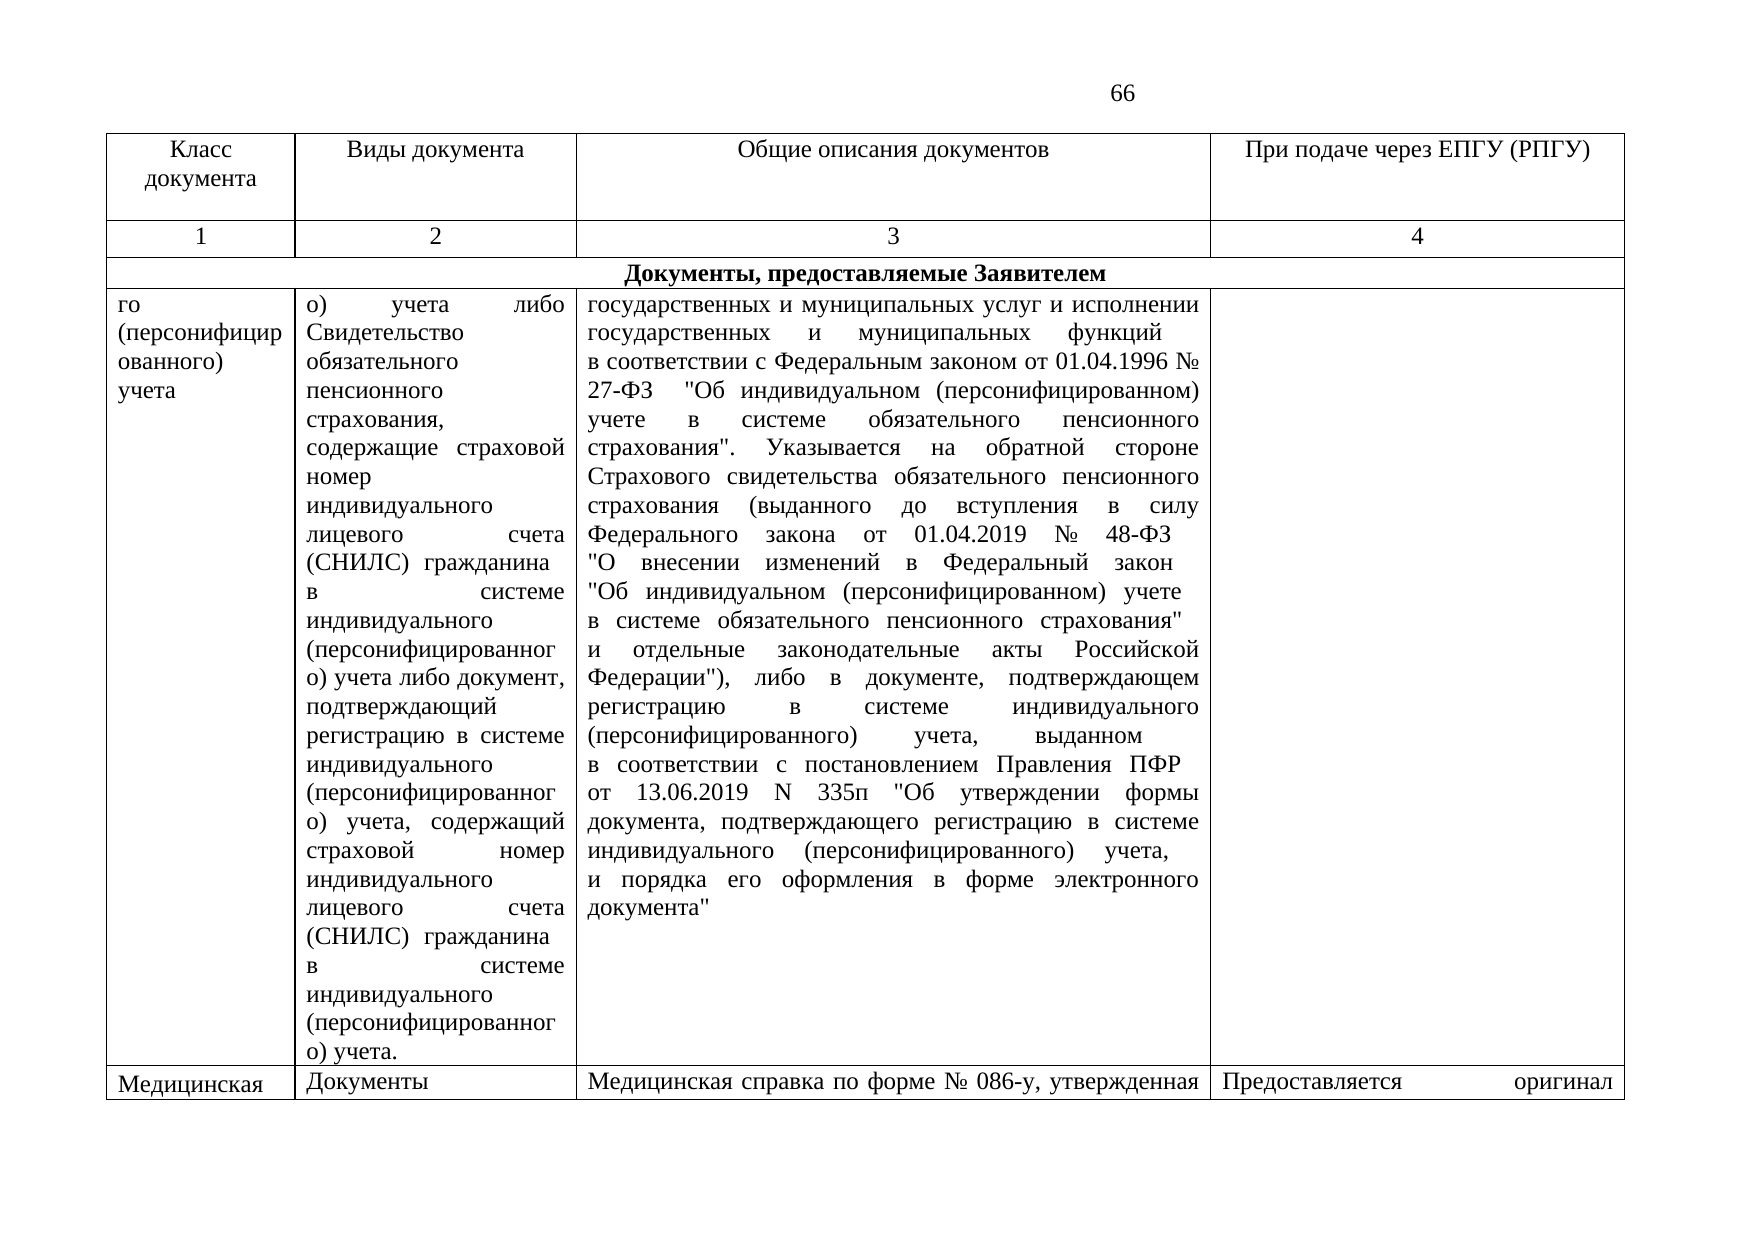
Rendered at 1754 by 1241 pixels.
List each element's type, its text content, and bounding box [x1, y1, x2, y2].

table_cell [296, 1066, 576, 1099]
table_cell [1211, 1066, 1624, 1099]
table_header Класс документа [107, 134, 294, 220]
table_cell Документы, предоставляемые Заявителем [107, 258, 1624, 288]
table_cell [107, 289, 294, 1065]
table_cell Медицинская справка [107, 1066, 294, 1099]
table_cell 4 [1211, 221, 1624, 257]
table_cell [577, 1066, 1210, 1099]
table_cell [577, 289, 1210, 1065]
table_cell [1211, 289, 1624, 1065]
table_header Виды документа [296, 134, 576, 220]
table_cell 2 [296, 221, 576, 257]
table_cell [296, 289, 576, 1065]
table_header Общие описания документов [577, 134, 1210, 220]
table_cell 3 [577, 221, 1210, 257]
table_header При подаче через ЕПГУ (РПГУ) [1211, 134, 1624, 220]
table_cell 1 [107, 221, 294, 257]
